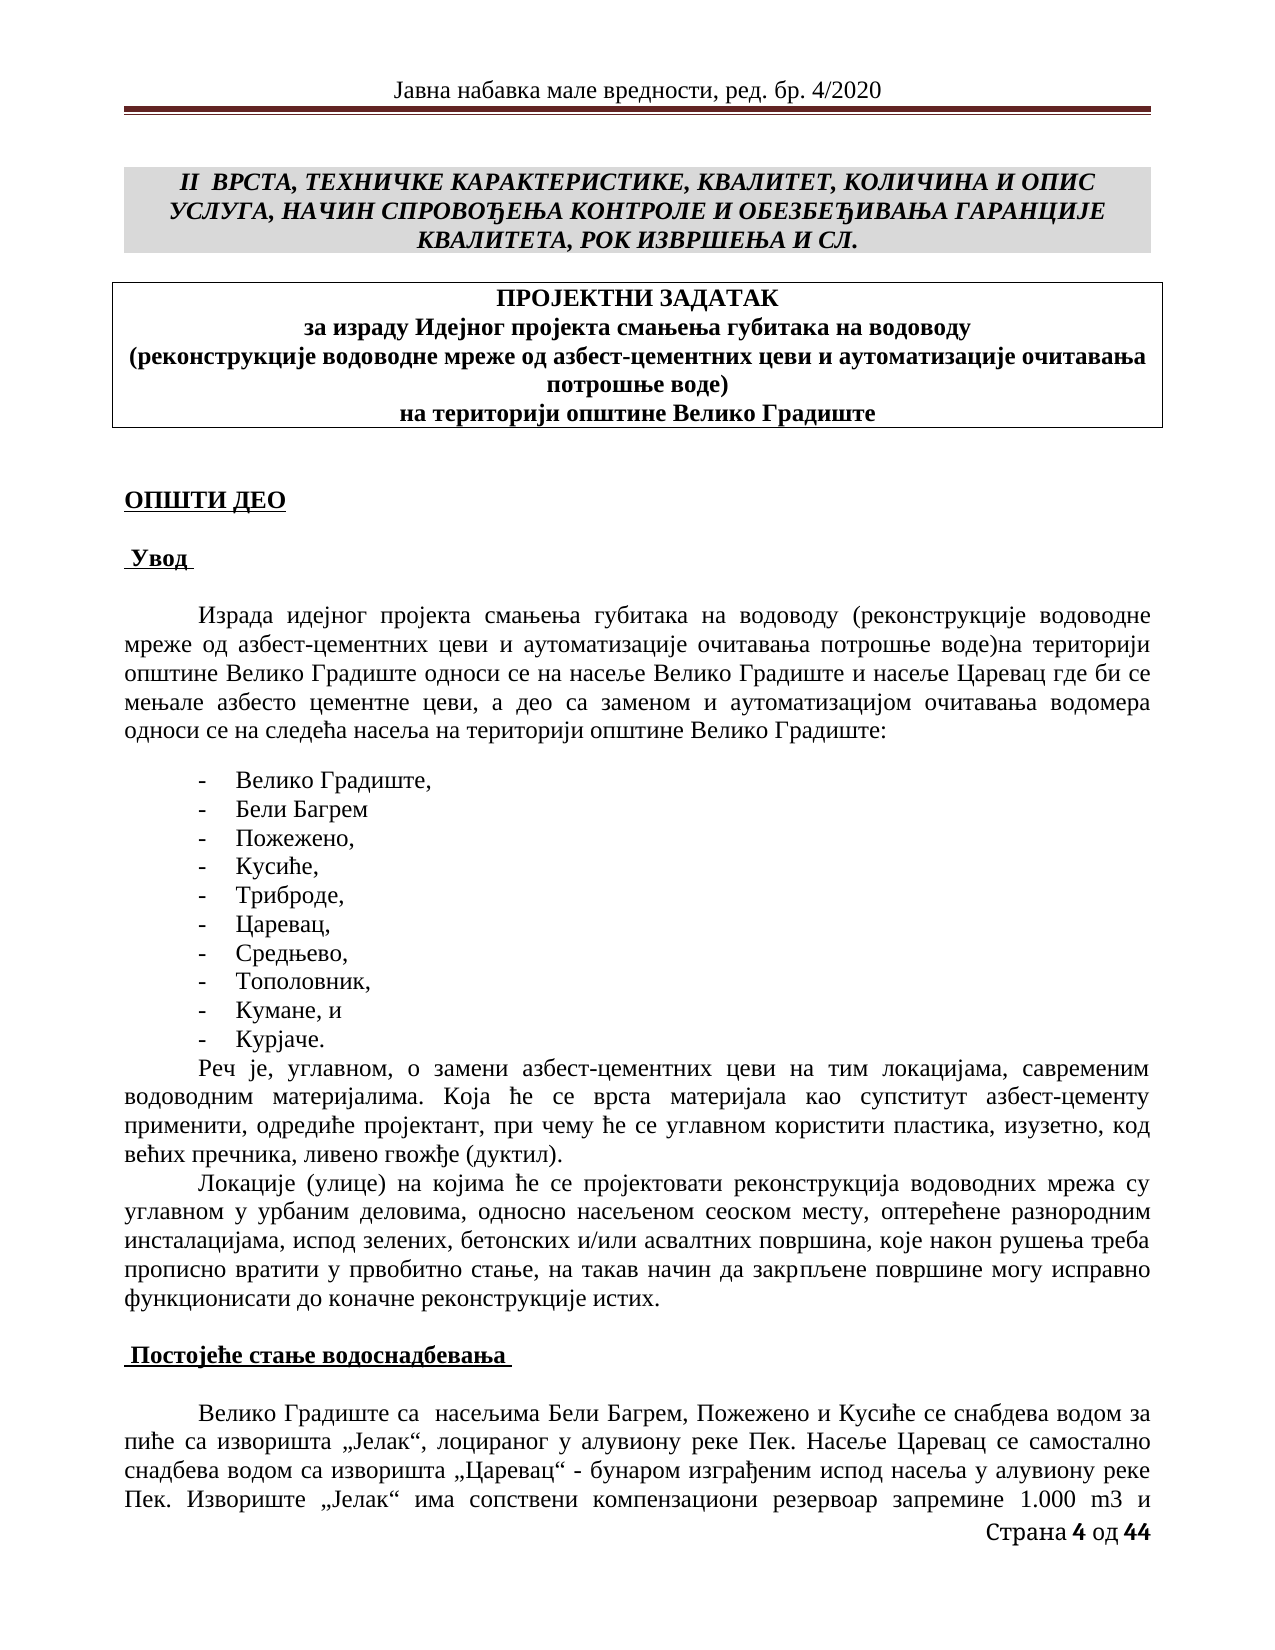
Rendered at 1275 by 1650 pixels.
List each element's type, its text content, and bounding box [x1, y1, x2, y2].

list Бели Багрем [198, 794, 1151, 823]
list Царевац, [198, 909, 1151, 938]
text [124, 1398, 1151, 1513]
list Триброде, [198, 880, 1151, 909]
text Локације (улице) на којима ће се пројектовати реконструкција водоводних мрежа су углавном у урбаним деловима, односно насељеном сеоском месту, оптерећене разнородним инсталацијама, испод зелених, бетонских и/или асвалтних површина, које након рушења треба прописно вратити у првобитно стање, на такав начин да закрпљене површине могу исправно функционисати до коначне реконструкције истих. [124, 1168, 1151, 1311]
table_header ПРОЈЕКТНИ ЗАДАТАК за израду Идејног пројекта смањења губитака на водоводу (реконструкције водоводне мреже од азбест-цементних цеви и аутоматизације очитавања потрошње воде) на територији општине Велико Градиште [113, 283, 1162, 427]
list Кумане, и [198, 995, 1151, 1024]
list Тополовник, [198, 966, 1151, 995]
list Средњево, [198, 938, 1151, 966]
text Постојеће стање водоснадбевања [124, 1340, 1151, 1369]
list Велико Градиште, [198, 765, 1151, 794]
text II ВРСТА, ТЕХНИЧКЕ КАРАКТЕРИСТИКЕ, КВАЛИТЕТ, КОЛИЧИНА И ОПИС УСЛУГА, НАЧИН СПРОВОЂЕЊА КОНТРОЛЕ И ОБЕЗБЕЂИВАЊА ГАРАНЦИЈЕ КВАЛИТЕТА, РОК ИЗВРШЕЊА И СЛ. [124, 167, 1151, 253]
list Курјаче. [198, 1024, 1151, 1053]
text ОПШТИ ДЕО [124, 486, 1151, 514]
list Пожежено, [198, 823, 1151, 851]
text Увод [124, 543, 1151, 572]
text Израда идејног пројекта смањења губитака на водоводу (реконструкције водоводне мреже од азбест-цементних цеви и аутоматизације очитавања потрошње воде)на територији општине Велико Градиште односи се на насеље Велико Градиште и насеље Царевац где би се мењале азбесто цементне цеви, а део са заменом и аутоматизацијом очитавања водомера односи се на следећа насеља на територији општине Велико Градиште: [124, 601, 1151, 744]
text Реч је, углавном, о замени азбест-цементних цеви на тим локацијама, савременим водоводним материјалима. Која ће се врста материјала као супститут азбест-цементу применити, одредиће пројектант, при чему ће се углавном користити пластика, изузетно, код већих пречника, ливено гвожђе (дуктил). [124, 1053, 1151, 1168]
list Кусиће, [198, 851, 1151, 880]
